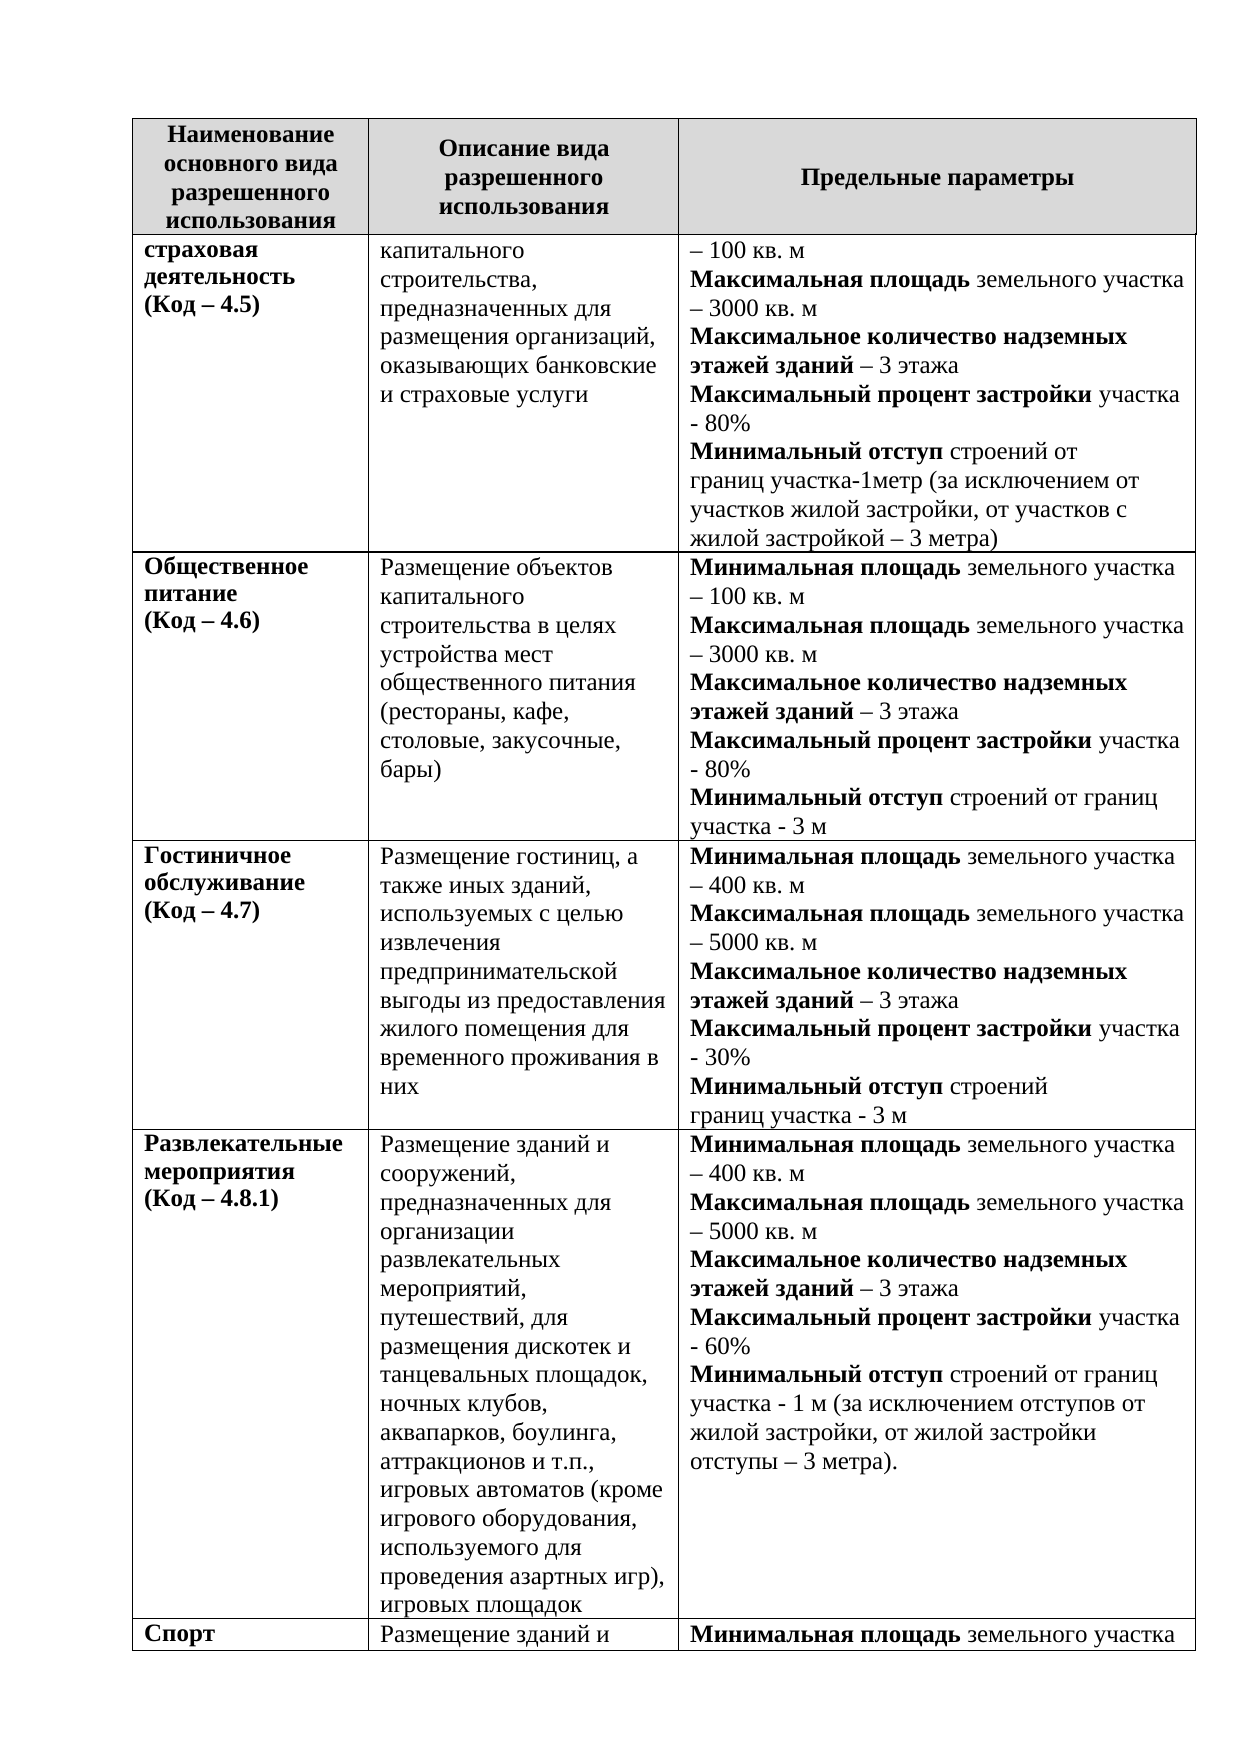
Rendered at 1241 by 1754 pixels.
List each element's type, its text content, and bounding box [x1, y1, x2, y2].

table_cell Минимальная площадь земельного участка – 100 кв. м Максимальная площадь земельного участка – 3000 кв. м Максимальное количество надземных этажей зданий – 3 этажа Максимальный процент застройки участка - 80% Минимальный отступ строений от границ участка - 3 м [679, 553, 1195, 840]
table_cell Гостиничное обслуживание (Код – 4.7) [133, 841, 368, 1128]
table_cell Развлекательные мероприятия (Код – 4.8.1) [133, 1130, 368, 1618]
table_cell Общественное питание (Код – 4.6) [133, 553, 368, 840]
table_cell Размещение объектов капитального строительства в целях устройства мест общественного питания (рестораны, кафе, столовые, закусочные, бары) [369, 553, 678, 840]
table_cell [369, 235, 678, 551]
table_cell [679, 1619, 1195, 1649]
table_cell Минимальная площадь земельного участка – 400 кв. м Максимальная площадь земельного участка – 5000 кв. м Максимальное количество надземных этажей зданий – 3 этажа Максимальный процент застройки участка - 30% Минимальный отступ строений границ участка - 3 м [679, 841, 1195, 1128]
table_header Наименование основного вида разрешенного использования [133, 119, 368, 234]
table_header Предельные параметры [679, 119, 1196, 234]
table_header Описание вида разрешенного использования [369, 119, 678, 234]
table_cell Спорт (Код - 5.1) [133, 1619, 368, 1649]
table_cell Размещение зданий и сооружений, предназначенных для организации развлекательных мероприятий, путешествий, для размещения дискотек и танцевальных площадок, ночных клубов, аквапарков, боулинга, аттракционов и т.п., игровых автоматов (кроме игрового оборудования, используемого для проведения азартных игр), игровых площадок [369, 1130, 678, 1618]
table_cell Минимальная площадь земельного участка – 400 кв. м Максимальная площадь земельного участка – 5000 кв. м Максимальное количество надземных этажей зданий – 3 этажа Максимальный процент застройки участка - 60% Минимальный отступ строений от границ участка - 1 м (за исключением отступов от жилой застройки, от жилой застройки отступы – 3 метра). [679, 1130, 1195, 1618]
table_cell Размещение гостиниц, а также иных зданий, используемых с целью извлечения предпринимательской выгоды из предоставления жилого помещения для временного проживания в них [369, 841, 678, 1128]
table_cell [679, 235, 1195, 551]
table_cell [133, 235, 368, 551]
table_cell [369, 1619, 678, 1649]
